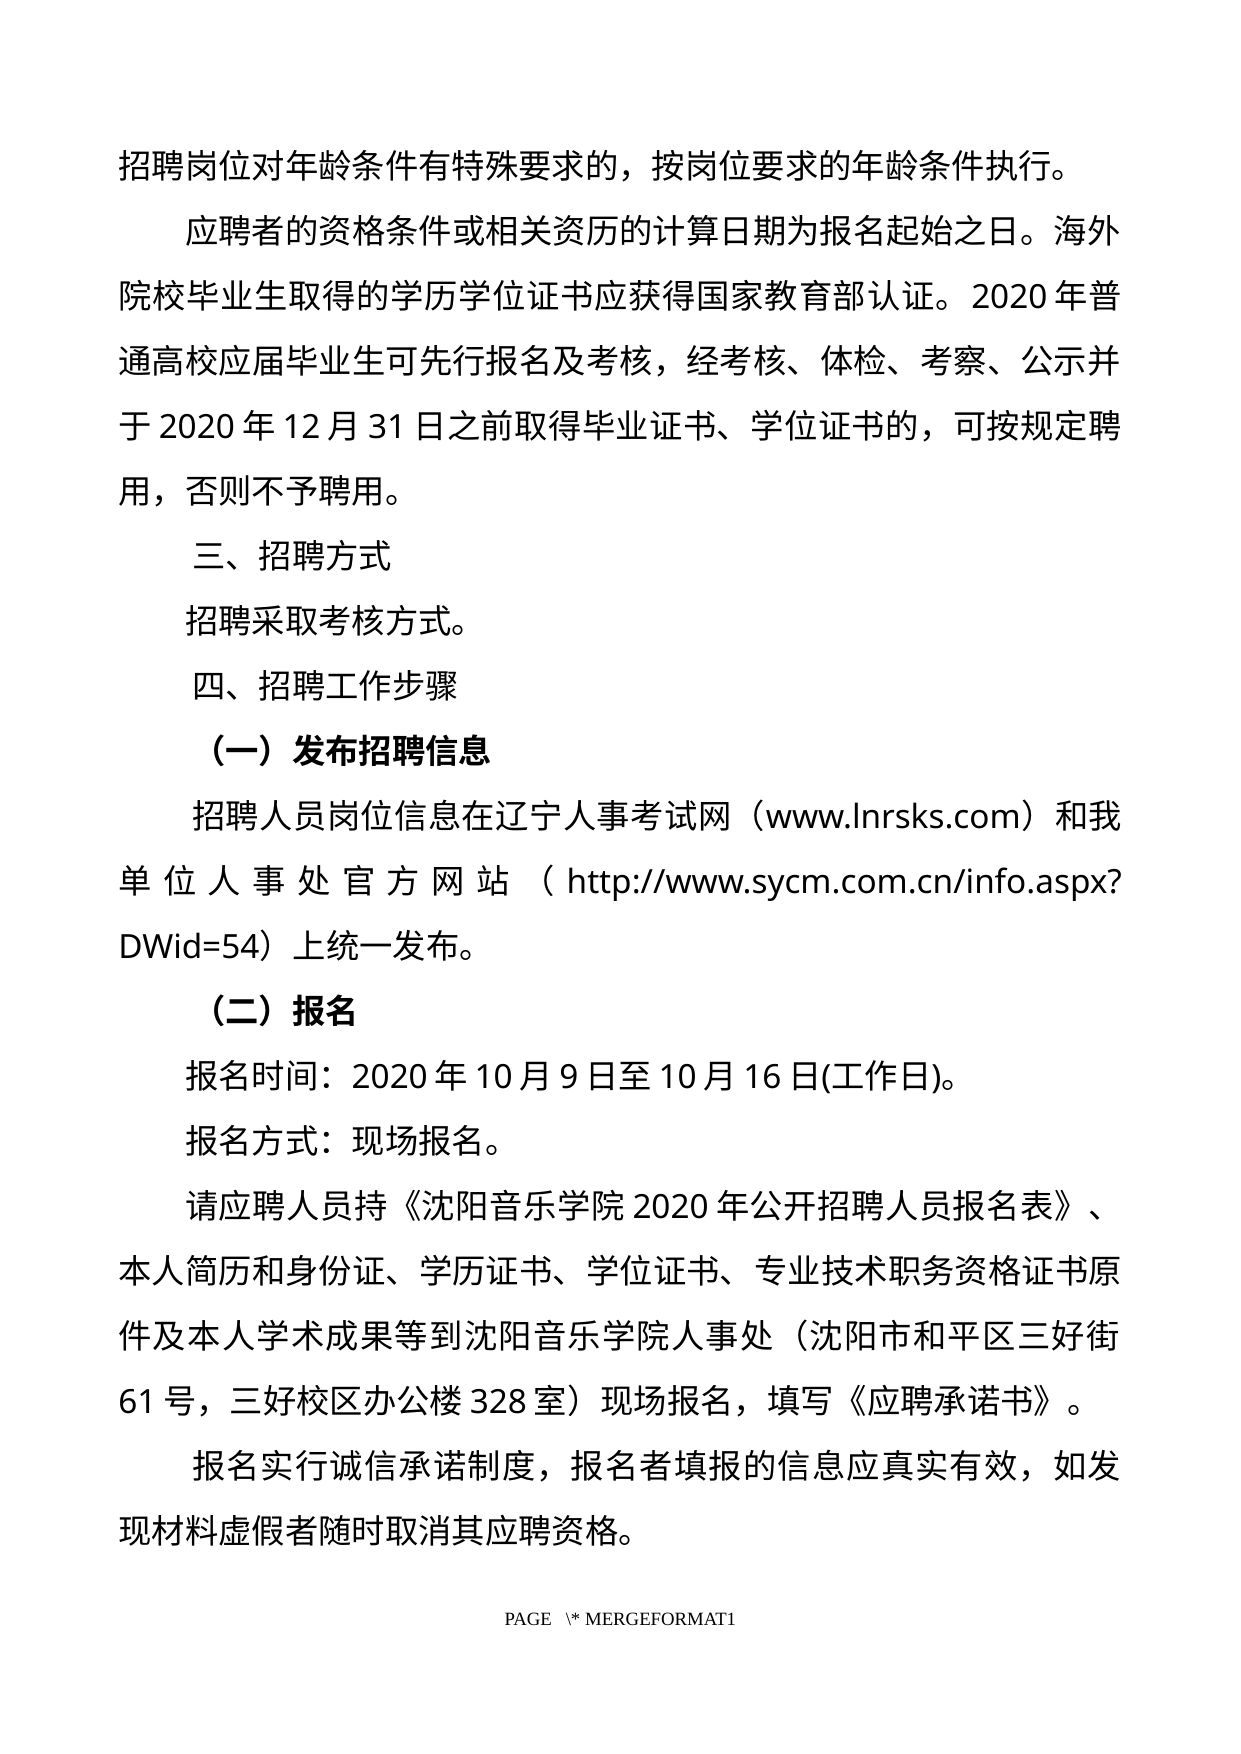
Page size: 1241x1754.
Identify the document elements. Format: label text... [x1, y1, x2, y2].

text 招聘采取考核方式。 [118, 587, 1122, 652]
text 应聘者的资格条件或相关资历的计算日期为报名起始之日。海外院校毕业生取得的学历学位证书应获得国家教育部认证。2020年普通高校应届毕业生可先行报名及考核，经考核、体检、考察、公示并于2020年12月31日之前取得毕业证书、学位证书的，可按规定聘用，否则不予聘用。 [118, 197, 1122, 522]
text 招聘人员岗位信息在辽宁人事考试网（www.lnrsks.com）和我单位人事处官方网站（http://www.sycm.com.cn/info.aspx?DWid=54）上统一发布。 [118, 782, 1122, 977]
text （一）发布招聘信息 [118, 717, 1122, 782]
text 请应聘人员持《沈阳音乐学院2020年公开招聘人员报名表》、本人简历和身份证、学历证书、学位证书、专业技术职务资格证书原件及本人学术成果等到沈阳音乐学院人事处（沈阳市和平区三好街61号，三好校区办公楼328室）现场报名，填写《应聘承诺书》。 [118, 1172, 1122, 1432]
text 报名时间：2020年10月9日至10月16日(工作日)。 [118, 1042, 1122, 1107]
text 三、招聘方式 [118, 522, 1122, 587]
text （二）报名 [118, 977, 1122, 1042]
text 报名方式：现场报名。 [118, 1107, 1122, 1172]
text 四、招聘工作步骤 [118, 652, 1122, 717]
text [118, 132, 1122, 197]
text 报名实行诚信承诺制度，报名者填报的信息应真实有效，如发现材料虚假者随时取消其应聘资格。 [118, 1432, 1122, 1562]
